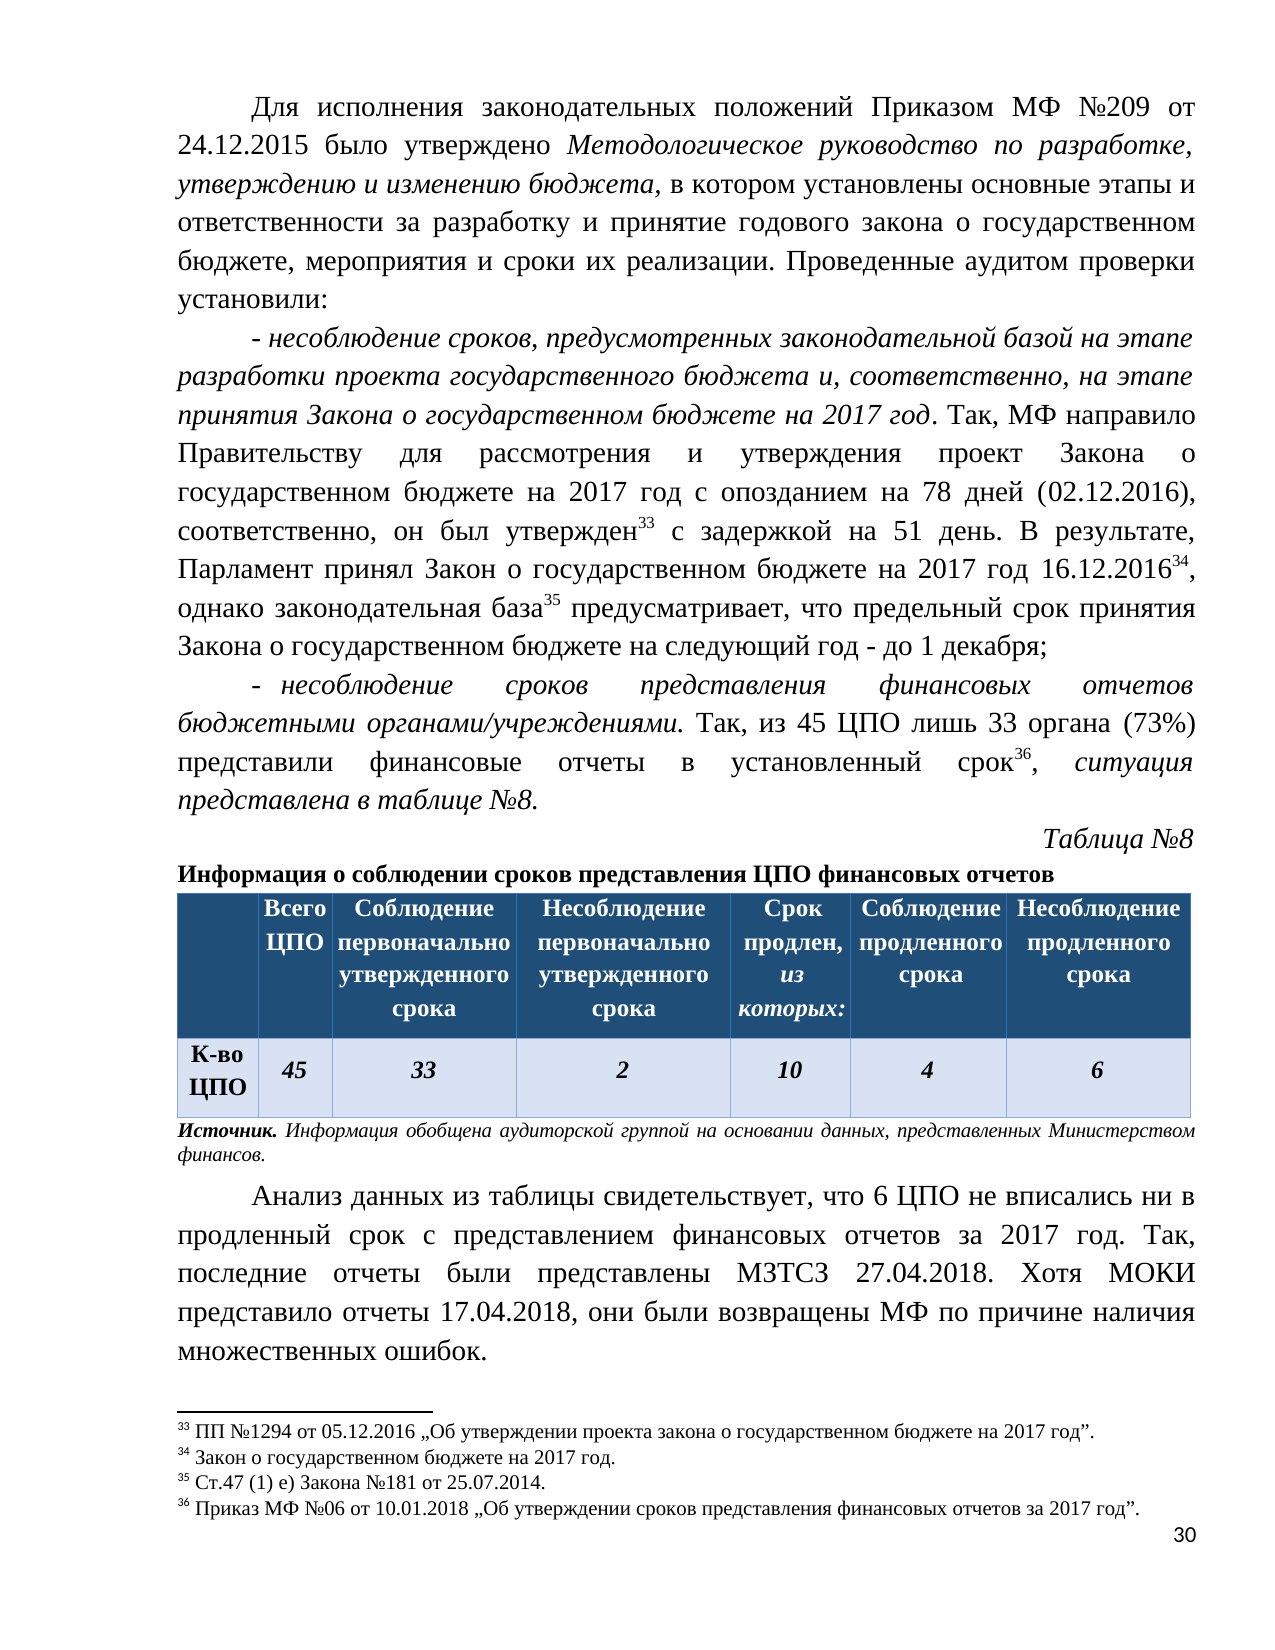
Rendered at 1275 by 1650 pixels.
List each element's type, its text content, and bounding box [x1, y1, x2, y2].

table_header Соблюдение первоначально утвержденного срока [333, 894, 516, 1038]
table_header Несоблюдение первоначально утвержденного срока [517, 894, 730, 1038]
table_header Срок продлен, из которых: [731, 894, 850, 1038]
text - несоблюдение сроков, предусмотренных законодательной базой на этапе разработки проекта государственного бюджета и, соответственно, на этапе принятия Закона о государственном бюджете на 2017 год. Так, МФ направило Правительству для рассмотрения и утверждения проект Закона о государственном бюджете на 2017 год с опозданием на 78 дней (02.12.2016), соответственно, он был утвержден с задержкой на 51 день. В результате, Парламент принял Закон о государственном бюджете на 2017 год 16.12.2016, однако законодательная база предусматривает, что предельный срок принятия Закона о государственном бюджете на следующий год - до 1 декабря; [177, 320, 1196, 662]
table_header Несоблюдение продленного срока [1007, 894, 1190, 1038]
table_cell 10 [731, 1039, 850, 1117]
table_cell 45 [259, 1039, 332, 1117]
text Источник. Информация обобщена аудиторской группой на основании данных, представленных Министерством финансов. [177, 1118, 1196, 1166]
text Для исполнения законодательных положений Приказом МФ №209 от 24.12.2015 было утверждено Методологическое руководство по разработке, утверждению и изменению бюджета, в котором установлены основные этапы и ответственности за разработку и принятие годового закона о государственном бюджете, мероприятия и сроки их реализации. Проведенные аудитом проверки установили: [177, 89, 1196, 315]
table_header Всего ЦПО [259, 894, 332, 1038]
text Таблица №8 [177, 821, 1196, 854]
table_cell 33 [333, 1039, 516, 1117]
table_cell 6 [1007, 1039, 1190, 1117]
table_header Соблюдение продленного срока [851, 894, 1006, 1038]
text Информация о соблюдении сроков представления ЦПО финансовых отчетов [177, 859, 1196, 888]
text Анализ данных из таблицы свидетельствует, что 6 ЦПО не вписались ни в продленный срок с представлением финансовых отчетов за 2017 год. Так, последние отчеты были представлены МЗТСЗ 27.04.2018. Хотя МОКИ представило отчеты 17.04.2018, они были возвращены МФ по причине наличия множественных ошибок. [177, 1178, 1196, 1366]
list несоблюдение сроков представления финансовых отчетов бюджетными органами/учреждениями. Так, из 45 ЦПО лишь 33 органа (73%) представили финансовые отчеты в установленный срок, ситуация представлена в таблице №8. [177, 667, 1196, 816]
table_header [178, 894, 258, 1038]
table_cell 4 [851, 1039, 1006, 1117]
table_cell 2 [517, 1039, 730, 1117]
table_cell К-во ЦПО [178, 1039, 258, 1117]
